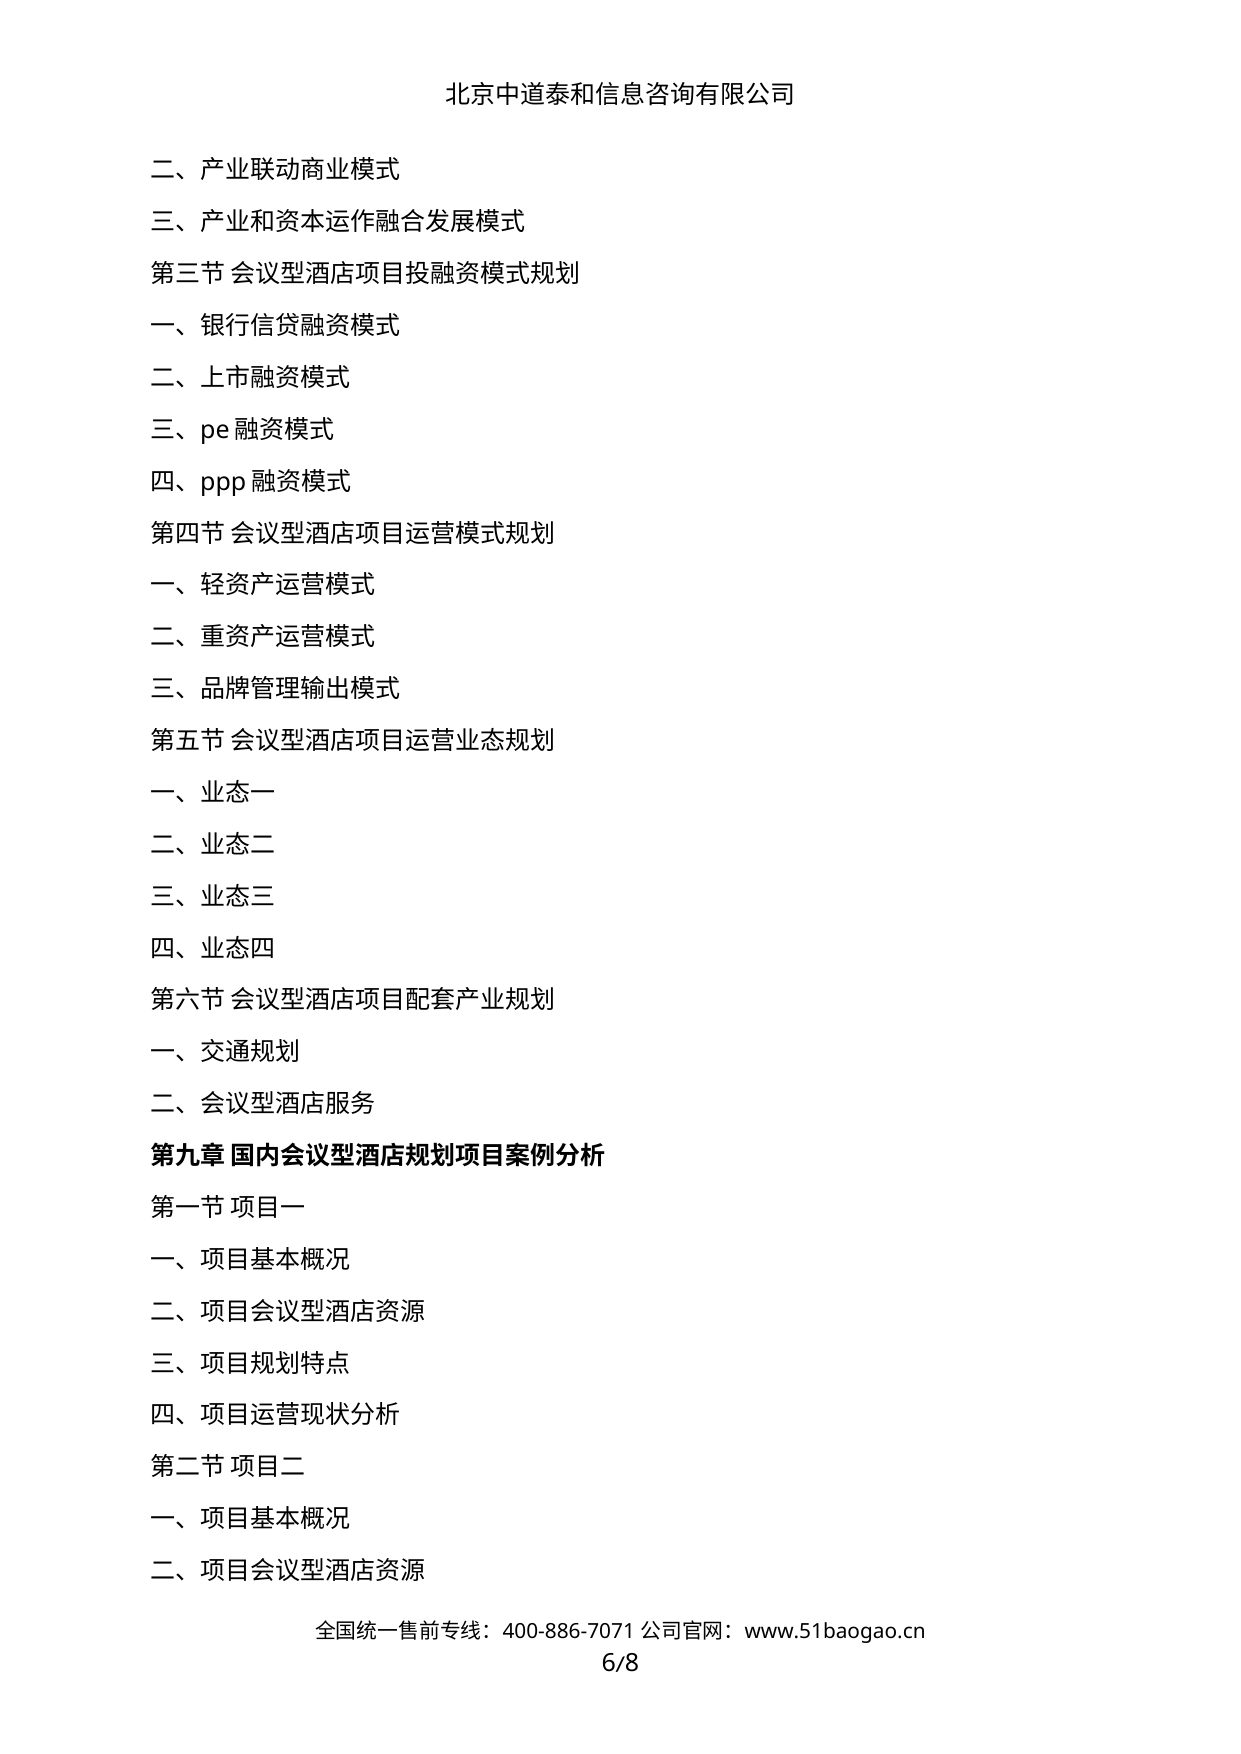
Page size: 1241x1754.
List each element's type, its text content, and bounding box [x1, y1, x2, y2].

text 一、业态一 [150, 772, 1090, 809]
text 三、品牌管理输出模式 [150, 669, 1090, 705]
text 一、交通规划 [150, 1032, 1090, 1068]
text 二、项目会议型酒店资源 [150, 1291, 1090, 1327]
text 三、pe融资模式 [150, 409, 1090, 446]
text 第四节 会议型酒店项目运营模式规划 [150, 513, 1090, 549]
text 第六节 会议型酒店项目配套产业规划 [150, 980, 1090, 1016]
text 一、银行信贷融资模式 [150, 306, 1090, 342]
text 二、项目会议型酒店资源 [150, 1551, 1090, 1587]
text 第二节 项目二 [150, 1447, 1090, 1483]
text 四、ppp融资模式 [150, 461, 1090, 497]
text 一、轻资产运营模式 [150, 565, 1090, 601]
text 三、项目规划特点 [150, 1343, 1090, 1379]
text 一、项目基本概况 [150, 1239, 1090, 1276]
text 第九章 国内会议型酒店规划项目案例分析 [150, 1136, 1090, 1172]
text 第一节 项目一 [150, 1187, 1090, 1224]
text 二、重资产运营模式 [150, 617, 1090, 653]
text 第五节 会议型酒店项目运营业态规划 [150, 721, 1090, 757]
text 二、产业联动商业模式 [150, 150, 1090, 186]
text 二、会议型酒店服务 [150, 1084, 1090, 1120]
text 三、产业和资本运作融合发展模式 [150, 202, 1090, 238]
text 一、项目基本概况 [150, 1499, 1090, 1535]
text 四、业态四 [150, 928, 1090, 964]
text 二、上市融资模式 [150, 357, 1090, 394]
text 四、项目运营现状分析 [150, 1395, 1090, 1431]
text 三、业态三 [150, 876, 1090, 912]
text 二、业态二 [150, 824, 1090, 861]
text 第三节 会议型酒店项目投融资模式规划 [150, 254, 1090, 290]
